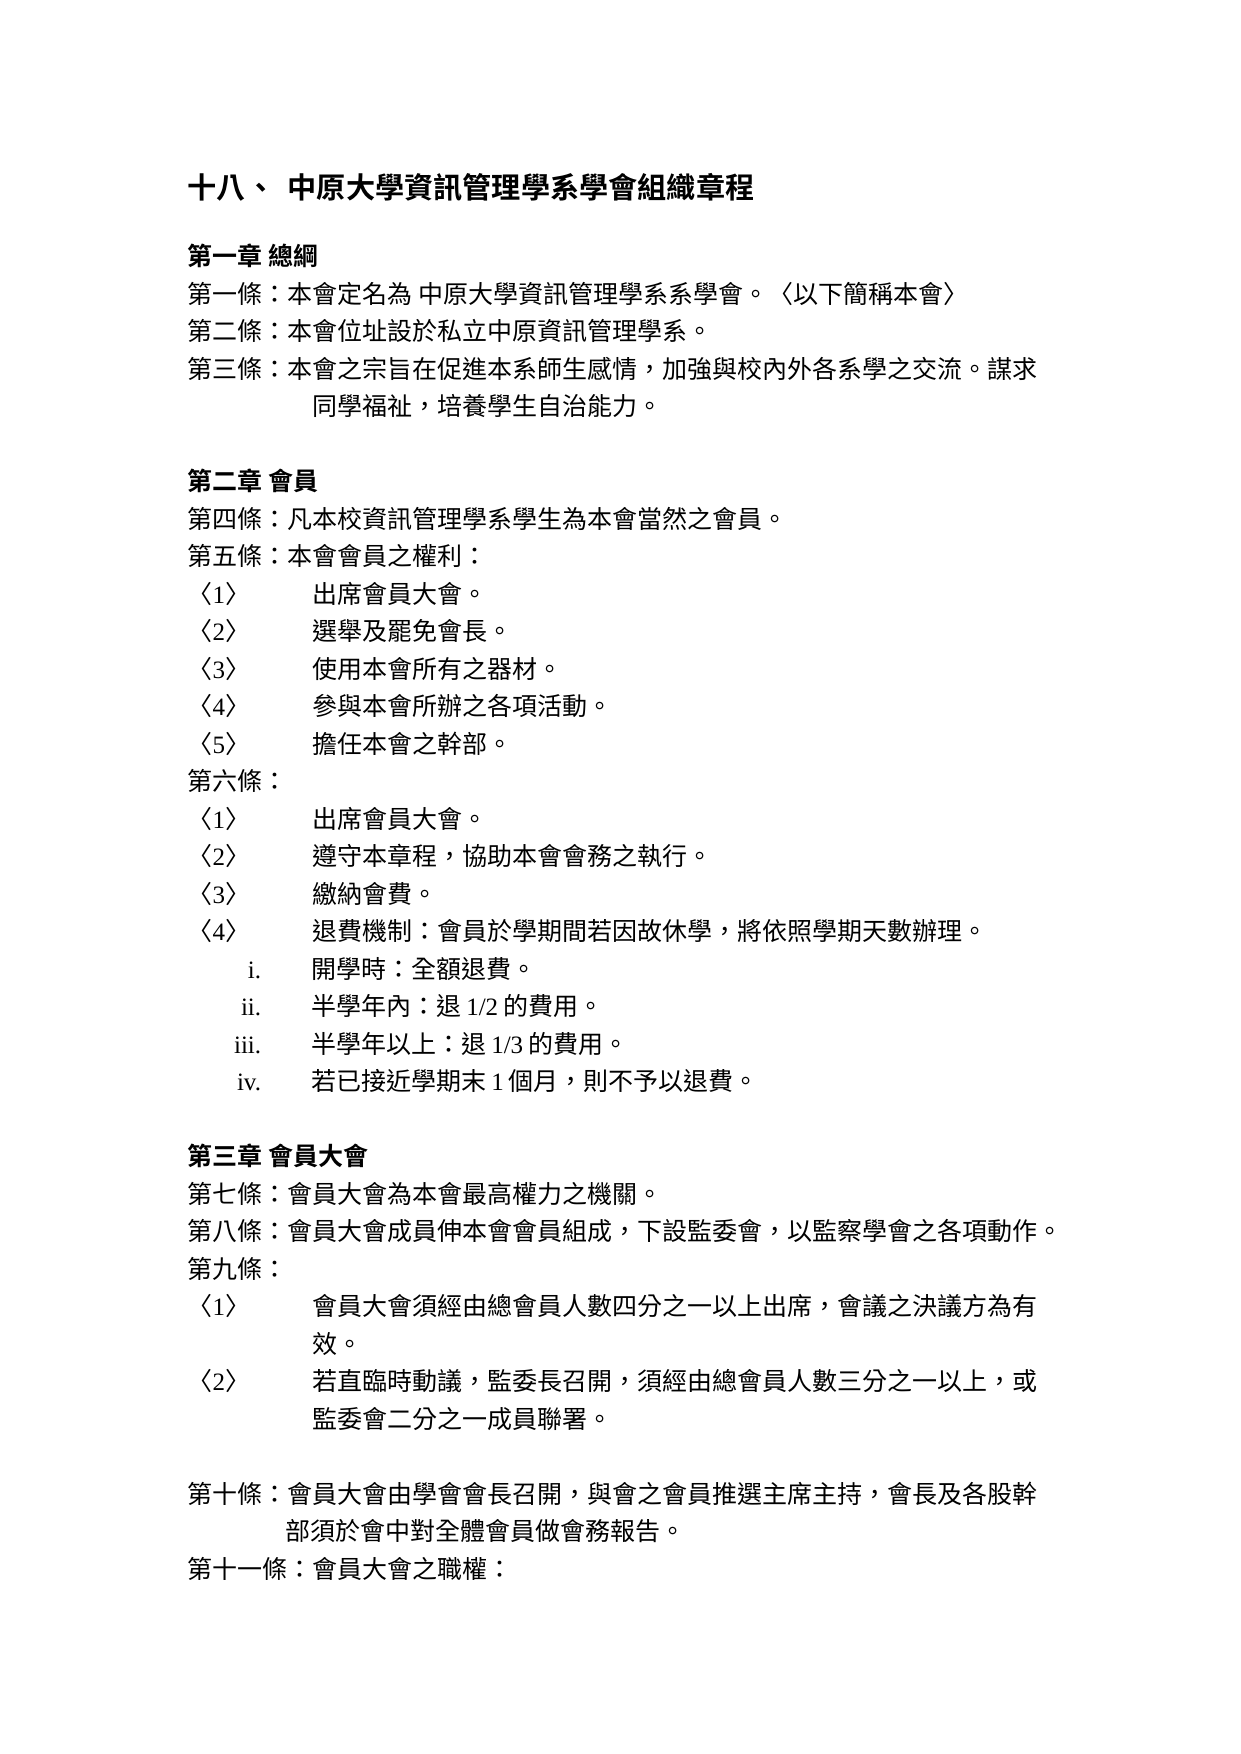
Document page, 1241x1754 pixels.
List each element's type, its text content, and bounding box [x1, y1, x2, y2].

list 若已接近學期末1個月，則不予以退費。 [261, 1061, 1053, 1098]
list 開學時：全額退費。 [261, 948, 1053, 986]
list 選舉及罷免會長。 [187, 611, 1053, 648]
text 第五條：本會會員之權利： [187, 536, 1053, 573]
text 第二條：本會位址設於私立中原資訊管理學系。 [187, 311, 1053, 348]
list 出席會員大會。 [187, 573, 1053, 611]
list 使用本會所有之器材。 [187, 648, 1053, 686]
list 退費機制：會員於學期間若因故休學，將依照學期天數辦理。 [187, 911, 1053, 948]
text 第八條：會員大會成員伸本會會員組成，下設監委會，以監察學會之各項動作。 [187, 1211, 1053, 1248]
text 第三條：本會之宗旨在促進本系師生感情，加強與校內外各系學之交流。謀求同學福祉，培養學生自治能力。 [187, 348, 1053, 423]
text 第九條： [187, 1248, 1053, 1286]
list 繳納會費。 [187, 873, 1053, 911]
list 擔任本會之幹部。 [187, 723, 1053, 761]
list 出席會員大會。 [187, 798, 1053, 836]
subtitle 中原大學資訊管理學系學會組織章程 [187, 164, 1053, 207]
list 會員大會須經由總會員人數四分之一以上出席，會議之決議方為有效。 [187, 1286, 1053, 1361]
text 第一章 總綱 [187, 236, 1053, 273]
text 第二章 會員 [187, 461, 1053, 498]
text 第一條：本會定名為 中原大學資訊管理學系系學會。〈以下簡稱本會〉 [187, 273, 1053, 311]
text 第六條： [187, 761, 1053, 798]
text 第四條：凡本校資訊管理學系學生為本會當然之會員。 [187, 498, 1053, 536]
list 遵守本章程，協助本會會務之執行。 [187, 836, 1053, 873]
text 第七條：會員大會為本會最高權力之機關。 [187, 1173, 1053, 1211]
list 半學年內：退1/2的費用。 [261, 986, 1053, 1023]
text 第三章 會員大會 [187, 1136, 1053, 1173]
text 第十一條：會員大會之職權： [187, 1548, 1053, 1586]
list 若直臨時動議，監委長召開，須經由總會員人數三分之一以上，或監委會二分之一成員聯署。 [187, 1361, 1053, 1436]
list 參與本會所辦之各項活動。 [187, 686, 1053, 723]
text 第十條：會員大會由學會會長召開，與會之會員推選主席主持，會長及各股幹部須於會中對全體會員做會務報告。 [187, 1473, 1053, 1548]
list 半學年以上：退1/3的費用。 [261, 1023, 1053, 1061]
